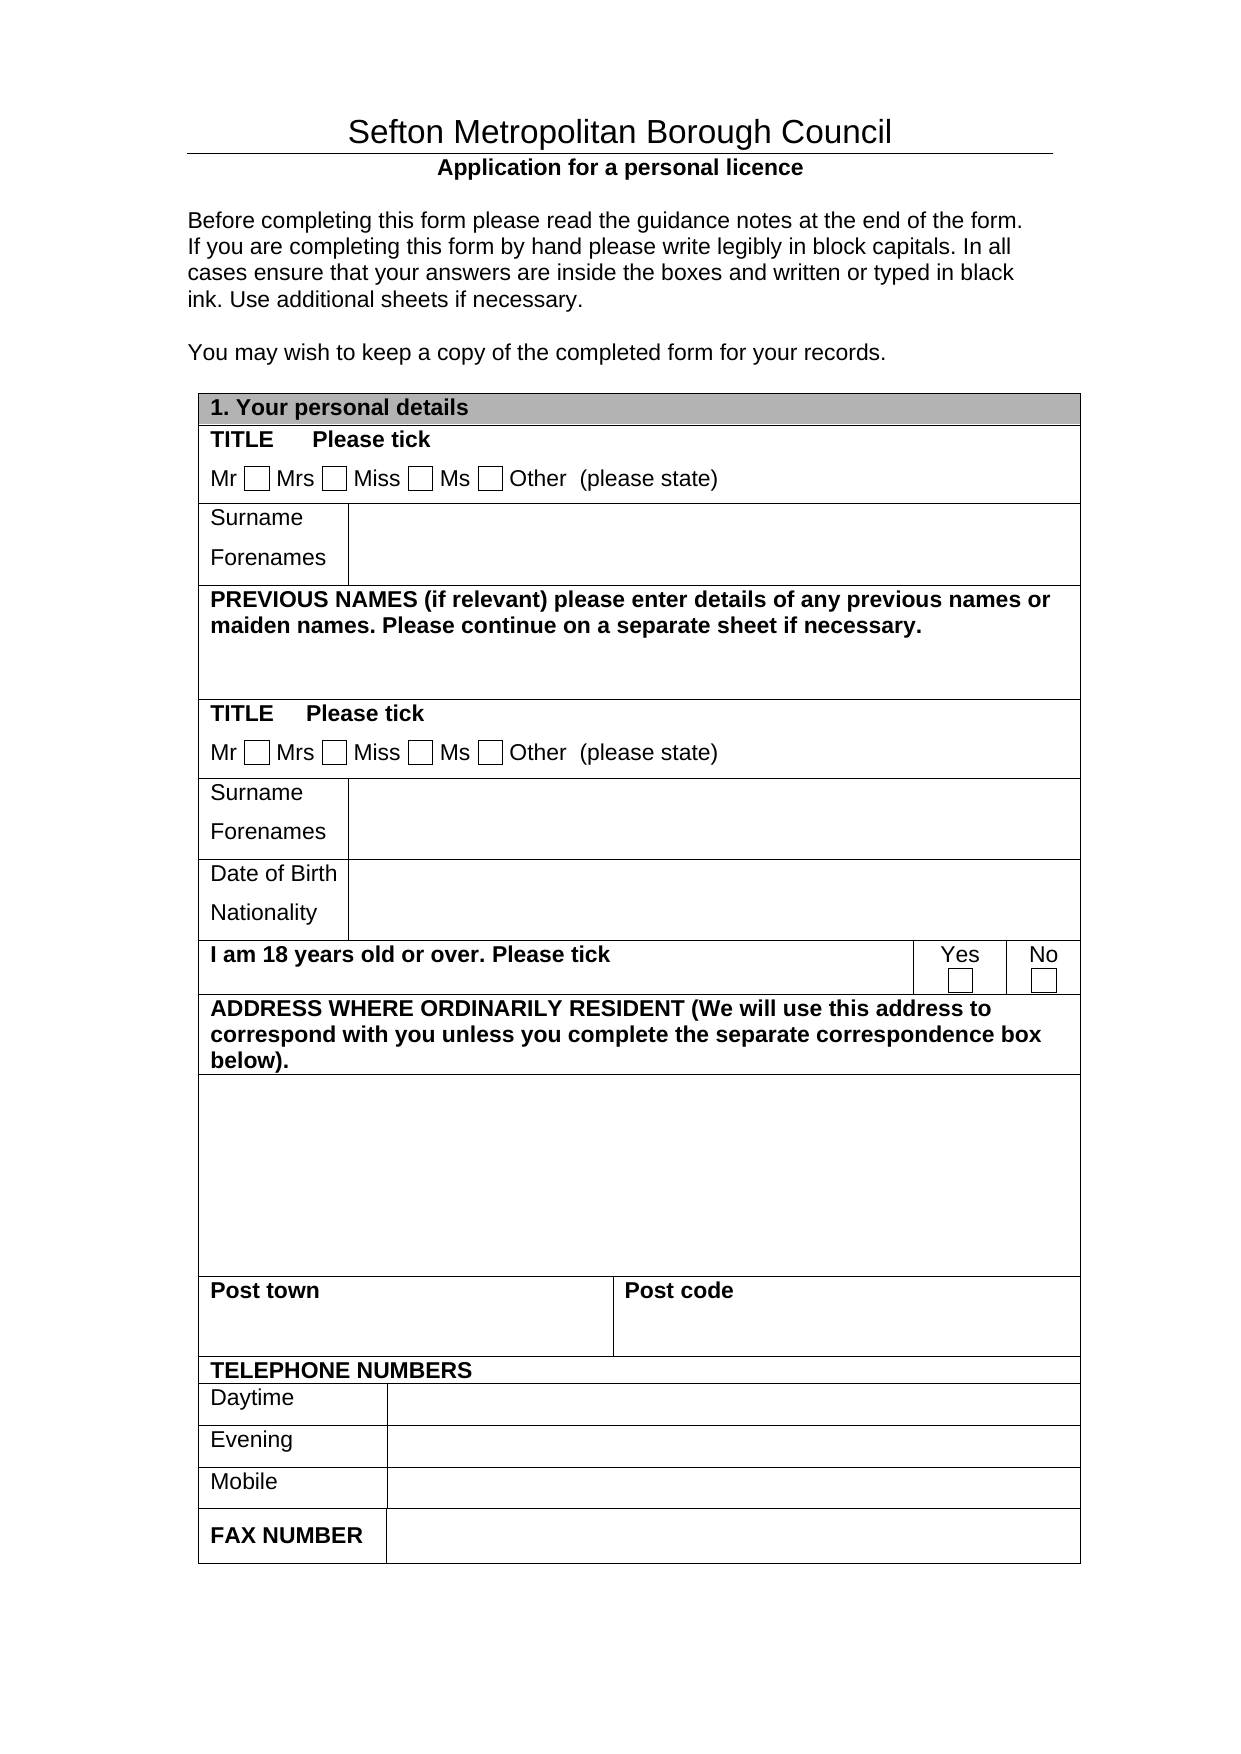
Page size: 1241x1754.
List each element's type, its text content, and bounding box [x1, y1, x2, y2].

table_cell FAX NUMBER [199, 1509, 386, 1562]
table_cell No [1007, 941, 1080, 993]
table_cell TITLE Please tick Mr Mrs Miss Ms Other (please state) [199, 426, 1080, 503]
table_cell PREVIOUS NAMES (if relevant) please enter details of any previous names or maiden names. Please continue on a separate sheet if necessary. [199, 586, 1080, 699]
table_cell Evening [199, 1426, 387, 1467]
table_cell [388, 1426, 1080, 1467]
table_cell Surname Forenames [199, 779, 348, 859]
table_header 1. Your personal details [199, 394, 1080, 424]
text Sefton Metropolitan Borough Council [187, 112, 1053, 153]
text You may wish to keep a copy of the completed form for your records. [187, 338, 1053, 365]
table_cell Post code [614, 1277, 1080, 1356]
table_cell [349, 504, 1080, 584]
table_cell Mobile [199, 1468, 387, 1508]
table_cell [199, 1075, 1080, 1276]
text If you are completing this form by hand please write legibly in block capitals. In all cases ensure that your answers are inside the boxes and written or typed in black ink. Use additional sheets if necessary. [187, 233, 1053, 312]
title Application for a personal licence [187, 154, 1053, 180]
table_cell [349, 779, 1080, 859]
table_cell Yes [914, 941, 1006, 993]
table_cell [387, 1509, 1080, 1562]
table_cell Daytime [199, 1384, 387, 1425]
table_cell I am 18 years old or over. Please tick [199, 941, 913, 993]
table_cell [388, 1384, 1080, 1425]
table_cell Post town [199, 1277, 613, 1356]
table_cell Surname Forenames [199, 504, 348, 584]
table_cell ADDRESS WHERE ORDINARILY RESIDENT (We will use this address to correspond with you unless you complete the separate correspondence box below). [199, 995, 1080, 1074]
table_cell [388, 1468, 1080, 1508]
table_cell TITLE Please tick Mr Mrs Miss Ms Other (please state) [199, 700, 1080, 777]
table_cell [349, 860, 1080, 940]
text Before completing this form please read the guidance notes at the end of the form. [187, 207, 1053, 233]
table_cell TELEPHONE NUMBERS [199, 1357, 1080, 1383]
table_cell Date of Birth Nationality [199, 860, 348, 940]
